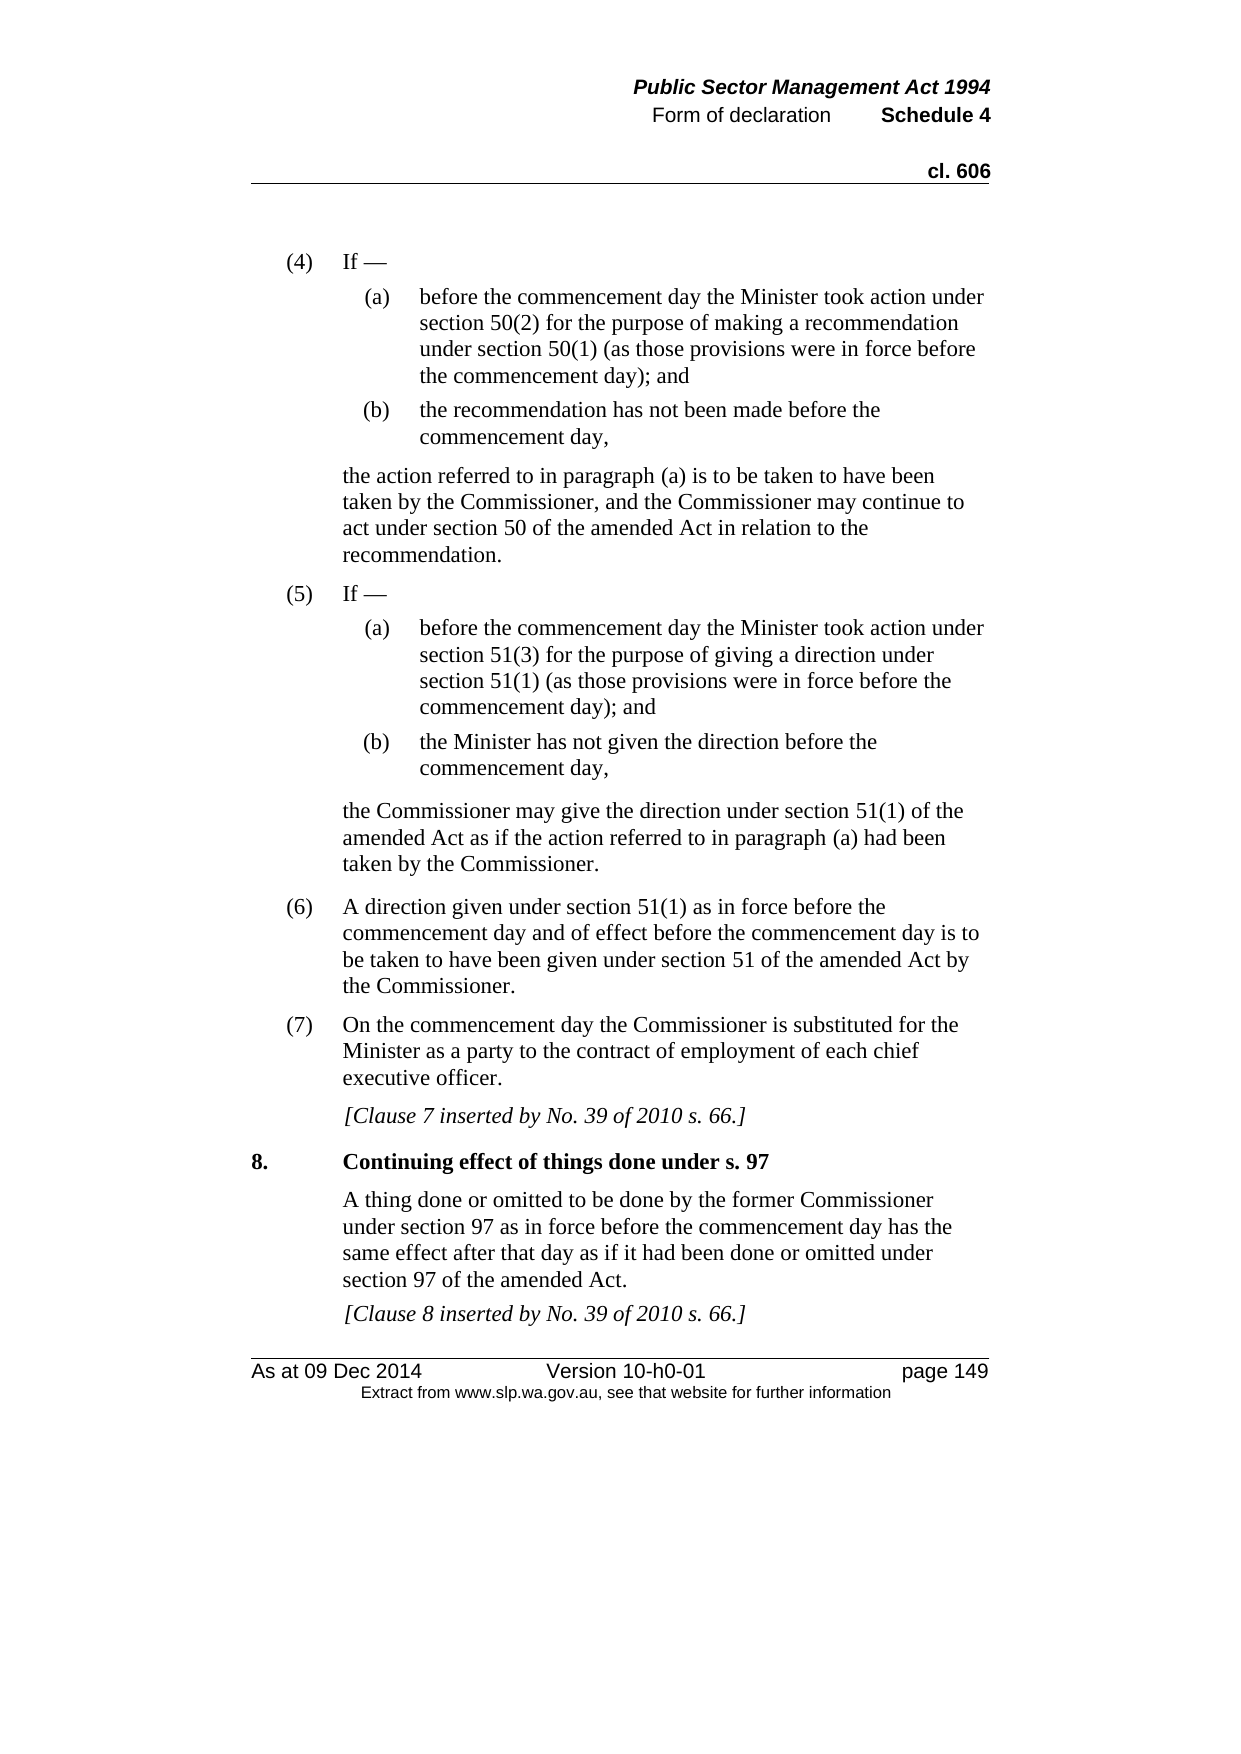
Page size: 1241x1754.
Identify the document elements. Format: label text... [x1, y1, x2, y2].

text (6) A direction given under section 51(1) as in force before the commencement day and of effect before the commencement day is to be taken to have been given under section 51 of the amended Act by the Commissioner. [251, 893, 989, 998]
text (7) On the commencement day the Commissioner is substituted for the Minister as a party to the contract of employment of each chief executive officer. [251, 1011, 989, 1090]
text (b) the Minister has not given the direction before the commencement day, [251, 728, 989, 781]
text (a) before the commencement day the Minister took action under section 50(2) for the purpose of making a recommendation under section 50(1) (as those provisions were in force before the commencement day); and [251, 283, 989, 388]
text [Clause 8 inserted by No. 39 of 2010 s. 66.] [251, 1300, 989, 1327]
text the action referred to in paragraph (a) is to be taken to have been taken by the Commissioner, and the Commissioner may continue to act under section 50 of the amended Act in relation to the recommendation. [251, 462, 989, 567]
text A thing done or omitted to be done by the former Commissioner under section 97 as in force before the commencement day has the same effect after that day as if it had been done or omitted under section 97 of the amended Act. [251, 1187, 989, 1292]
text (5) If — [251, 579, 989, 606]
text (4) If — [251, 248, 989, 274]
text (b) the recommendation has not been made before the commencement day, [251, 396, 989, 449]
subtitle 8. Continuing effect of things done under s. 97 [251, 1148, 989, 1174]
text (a) before the commencement day the Minister took action under section 51(3) for the purpose of giving a direction under section 51(1) (as those provisions were in force before the commencement day); and [251, 614, 989, 720]
text [Clause 7 inserted by No. 39 of 2010 s. 66.] [251, 1103, 989, 1129]
text the Commissioner may give the direction under section 51(1) of the amended Act as if the action referred to in paragraph (a) had been taken by the Commissioner. [251, 797, 989, 876]
